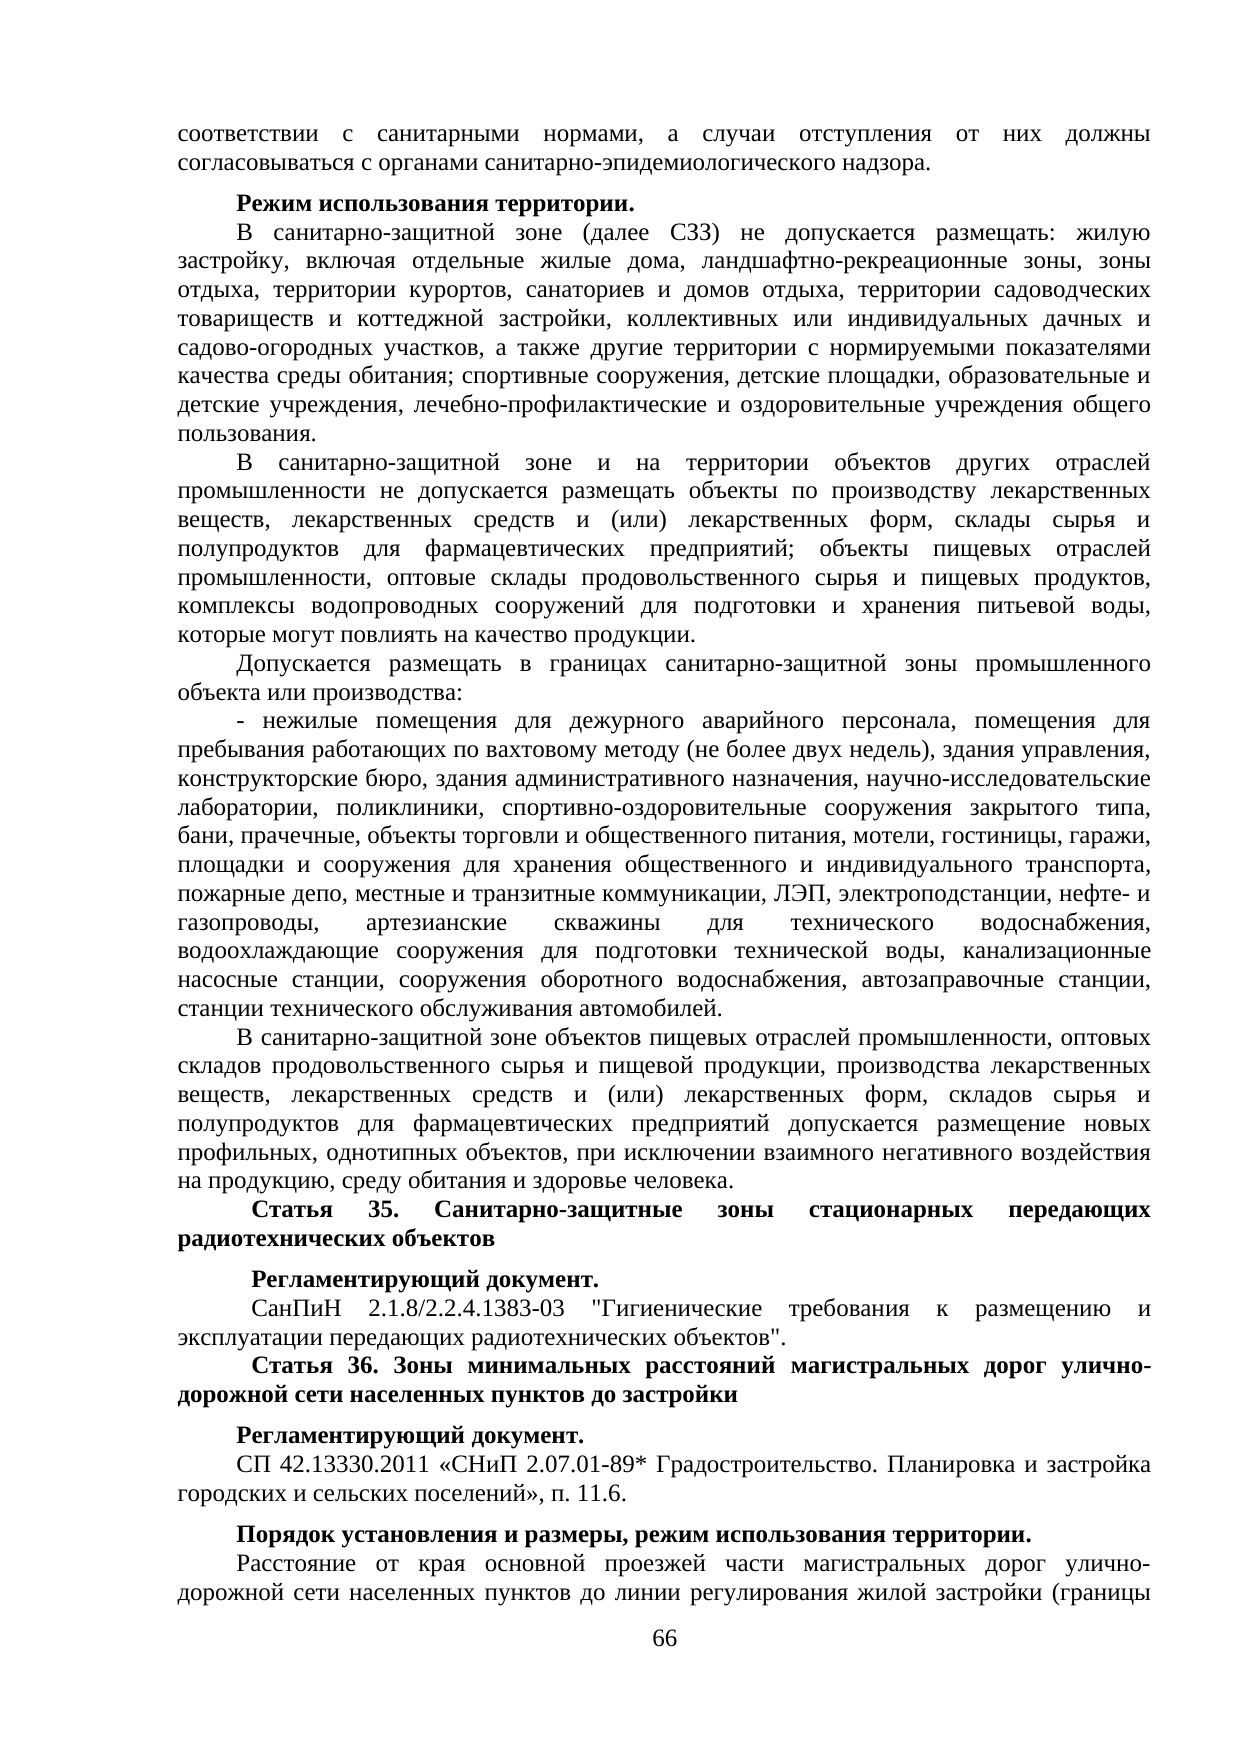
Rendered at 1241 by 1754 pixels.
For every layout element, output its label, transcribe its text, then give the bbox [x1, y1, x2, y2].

subtitle Статья 36. Зоны минимальных расстояний магистральных дорог улично-дорожной сети населенных пунктов до застройки [177, 1351, 1152, 1408]
text Режим использования территории. [177, 188, 1152, 217]
text СанПиН 2.1.8/2.2.4.1383-03 "Гигиенические требования к размещению и эксплуатации передающих радиотехнических объектов". [177, 1293, 1152, 1351]
text Порядок установления и размеры, режим использования территории. [177, 1519, 1152, 1548]
text В санитарно-защитной зоне (далее СЗЗ) не допускается размещать: жилую застройку, включая отдельные жилые дома, ландшафтно-рекреационные зоны, зоны отдыха, территории курортов, санаториев и домов отдыха, территории садоводческих товариществ и коттеджной застройки, коллективных или индивидуальных дачных и садово-огородных участков, а также другие территории с нормируемыми показателями качества среды обитания; спортивные сооружения, детские площадки, образовательные и детские учреждения, лечебно-профилактические и оздоровительные учреждения общего пользования. [177, 217, 1152, 447]
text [177, 118, 1152, 176]
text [177, 1548, 1152, 1606]
text Регламентирующий документ. [177, 1421, 1152, 1449]
subtitle Статья 35. Санитарно-защитные зоны стационарных передающих радиотехнических объектов [177, 1194, 1152, 1252]
text - нежилые помещения для дежурного аварийного персонала, помещения для пребывания работающих по вахтовому методу (не более двух недель), здания управления, конструкторские бюро, здания административного назначения, научно-исследовательские лаборатории, поликлиники, спортивно-оздоровительные сооружения закрытого типа, бани, прачечные, объекты торговли и общественного питания, мотели, гостиницы, гаражи, площадки и сооружения для хранения общественного и индивидуального транспорта, пожарные депо, местные и транзитные коммуникации, ЛЭП, электроподстанции, нефте- и газопроводы, артезианские скважины для технического водоснабжения, водоохлаждающие сооружения для подготовки технической воды, канализационные насосные станции, сооружения оборотного водоснабжения, автозаправочные станции, станции технического обслуживания автомобилей. [177, 706, 1152, 1022]
text В санитарно-защитной зоне и на территории объектов других отраслей промышленности не допускается размещать объекты по производству лекарственных веществ, лекарственных средств и (или) лекарственных форм, склады сырья и полупродуктов для фармацевтических предприятий; объекты пищевых отраслей промышленности, оптовые склады продовольственного сырья и пищевых продуктов, комплексы водопроводных сооружений для подготовки и хранения питьевой воды, которые могут повлиять на качество продукции. [177, 447, 1152, 648]
text В санитарно-защитной зоне объектов пищевых отраслей промышленности, оптовых складов продовольственного сырья и пищевой продукции, производства лекарственных веществ, лекарственных средств и (или) лекарственных форм, складов сырья и полупродуктов для фармацевтических предприятий допускается размещение новых профильных, однотипных объектов, при исключении взаимного негативного воздействия на продукцию, среду обитания и здоровье человека. [177, 1022, 1152, 1194]
text СП 42.13330.2011 «СНиП 2.07.01-89* Градостроительство. Планировка и застройка городских и сельских поселений», п. 11.6. [177, 1449, 1152, 1507]
text Регламентирующий документ. [177, 1264, 1152, 1293]
text Допускается размещать в границах санитарно-защитной зоны промышленного объекта или производства: [177, 648, 1152, 706]
